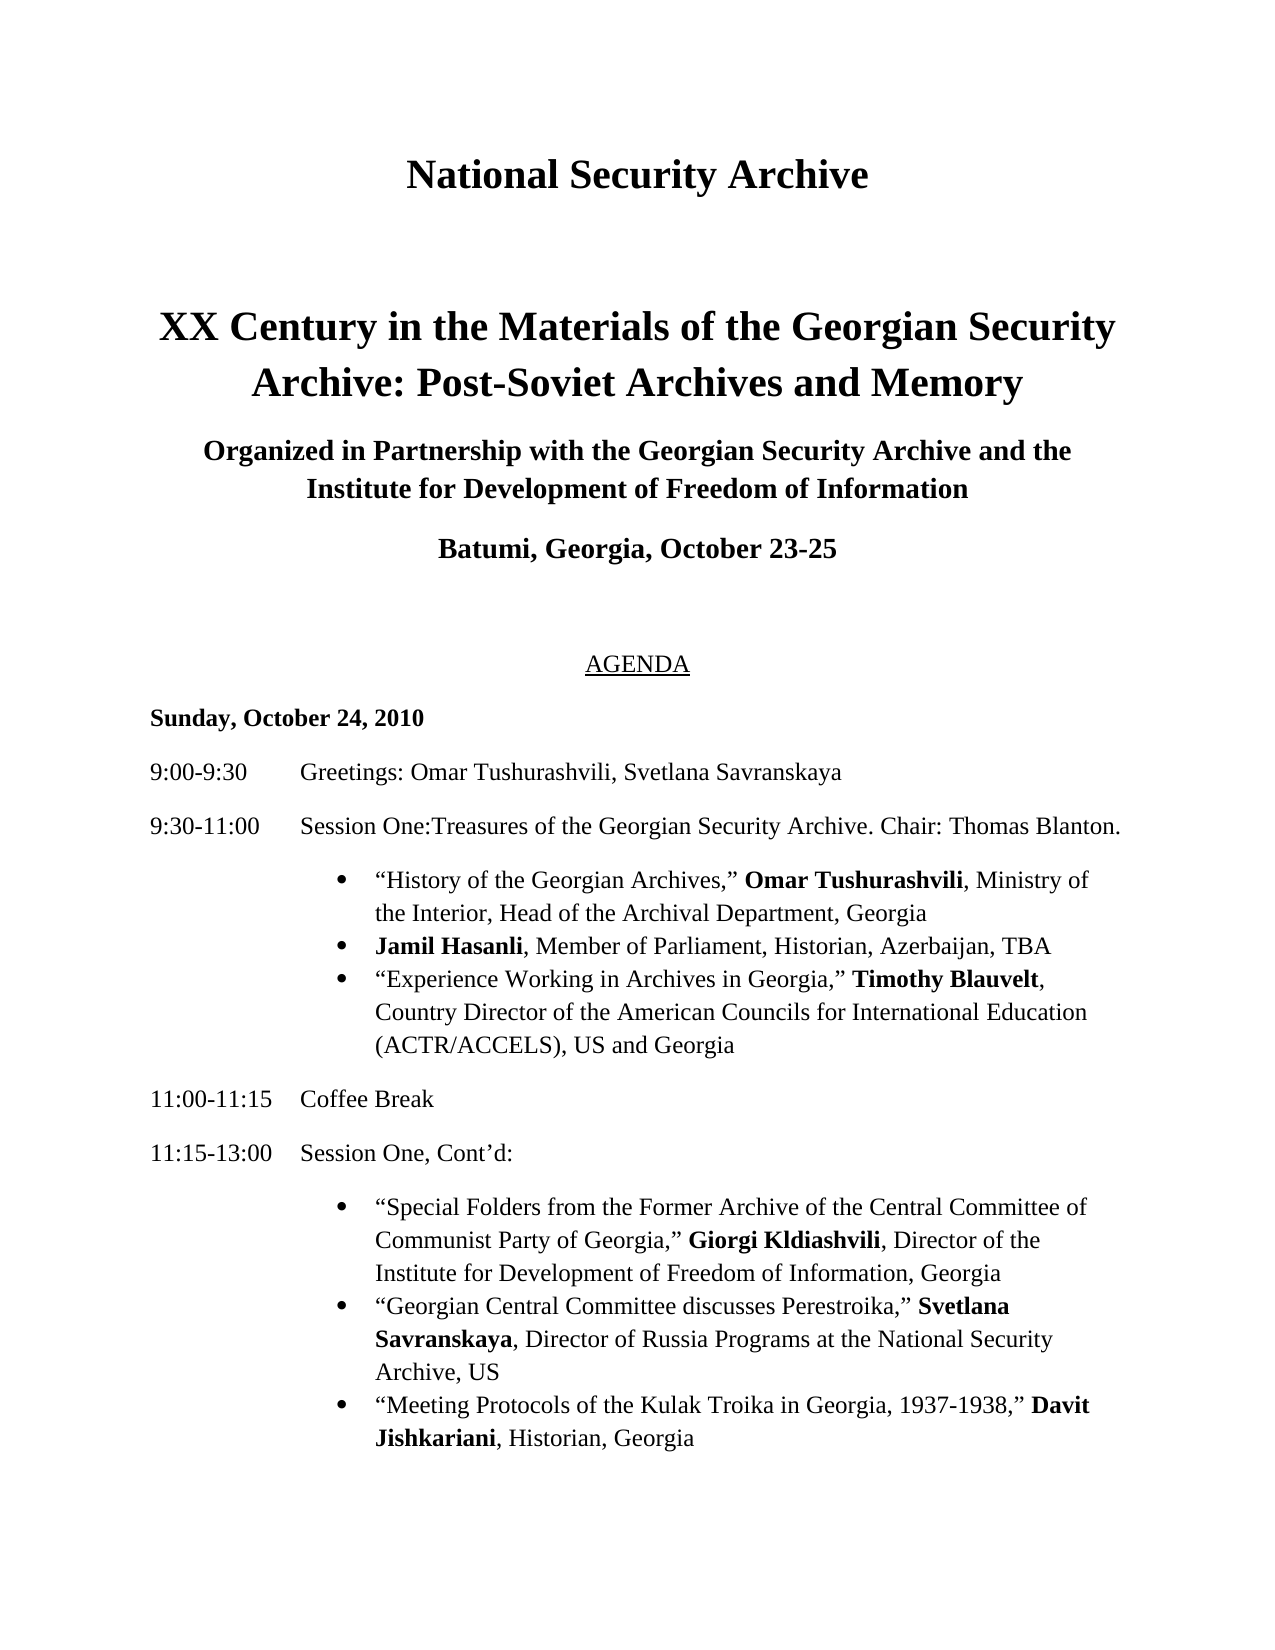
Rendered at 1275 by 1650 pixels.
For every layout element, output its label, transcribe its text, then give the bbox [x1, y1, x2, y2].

list “History of the Georgian Archives,” Omar Tushurashvili, Ministry of the Interior, Head of the Archival Department, Georgia [337, 865, 1125, 927]
text 11:15-13:00 Session One, Cont’d: [150, 1138, 1125, 1167]
list “Experience Working in Archives in Georgia,” Timothy Blauvelt, Country Director of the American Councils for International Education (ACTR/ACCELS), US and Georgia [337, 964, 1125, 1059]
list “Meeting Protocols of the Kulak Troika in Georgia, 1937-1938,” Davit Jishkariani, Historian, Georgia [337, 1390, 1125, 1452]
list “Georgian Central Committee discusses Perestroika,” Svetlana Savranskaya, Director of Russia Programs at the National Security Archive, US [337, 1291, 1125, 1386]
text Sunday, October 24, 2010 [150, 703, 1125, 732]
text National Security Archive [150, 150, 1125, 198]
text Batumi, Georgia, October 23-25 [150, 531, 1125, 564]
text 9:30-11:00 Session One:Treasures of the Georgian Security Archive. Chair: Thomas Blanton. [150, 811, 1125, 840]
text AGENDA [150, 649, 1125, 678]
text Organized in Partnership with the Georgian Security Archive and the Institute for Development of Freedom of Information [150, 433, 1125, 505]
list “Special Folders from the Former Archive of the Central Committee of Communist Party of Georgia,” Giorgi Kldiashvili, Director of the Institute for Development of Freedom of Information, Georgia [337, 1192, 1125, 1286]
text 11:00-11:15 Coffee Break [150, 1084, 1125, 1113]
list Jamil Hasanli, Member of Parliament, Historian, Azerbaijan, TBA [337, 931, 1125, 960]
text XX Century in the Materials of the Georgian Security Archive: Post-Soviet Archives and Memory [150, 302, 1125, 405]
text 9:00-9:30 Greetings: Omar Tushurashvili, Svetlana Savranskaya [150, 757, 1125, 786]
